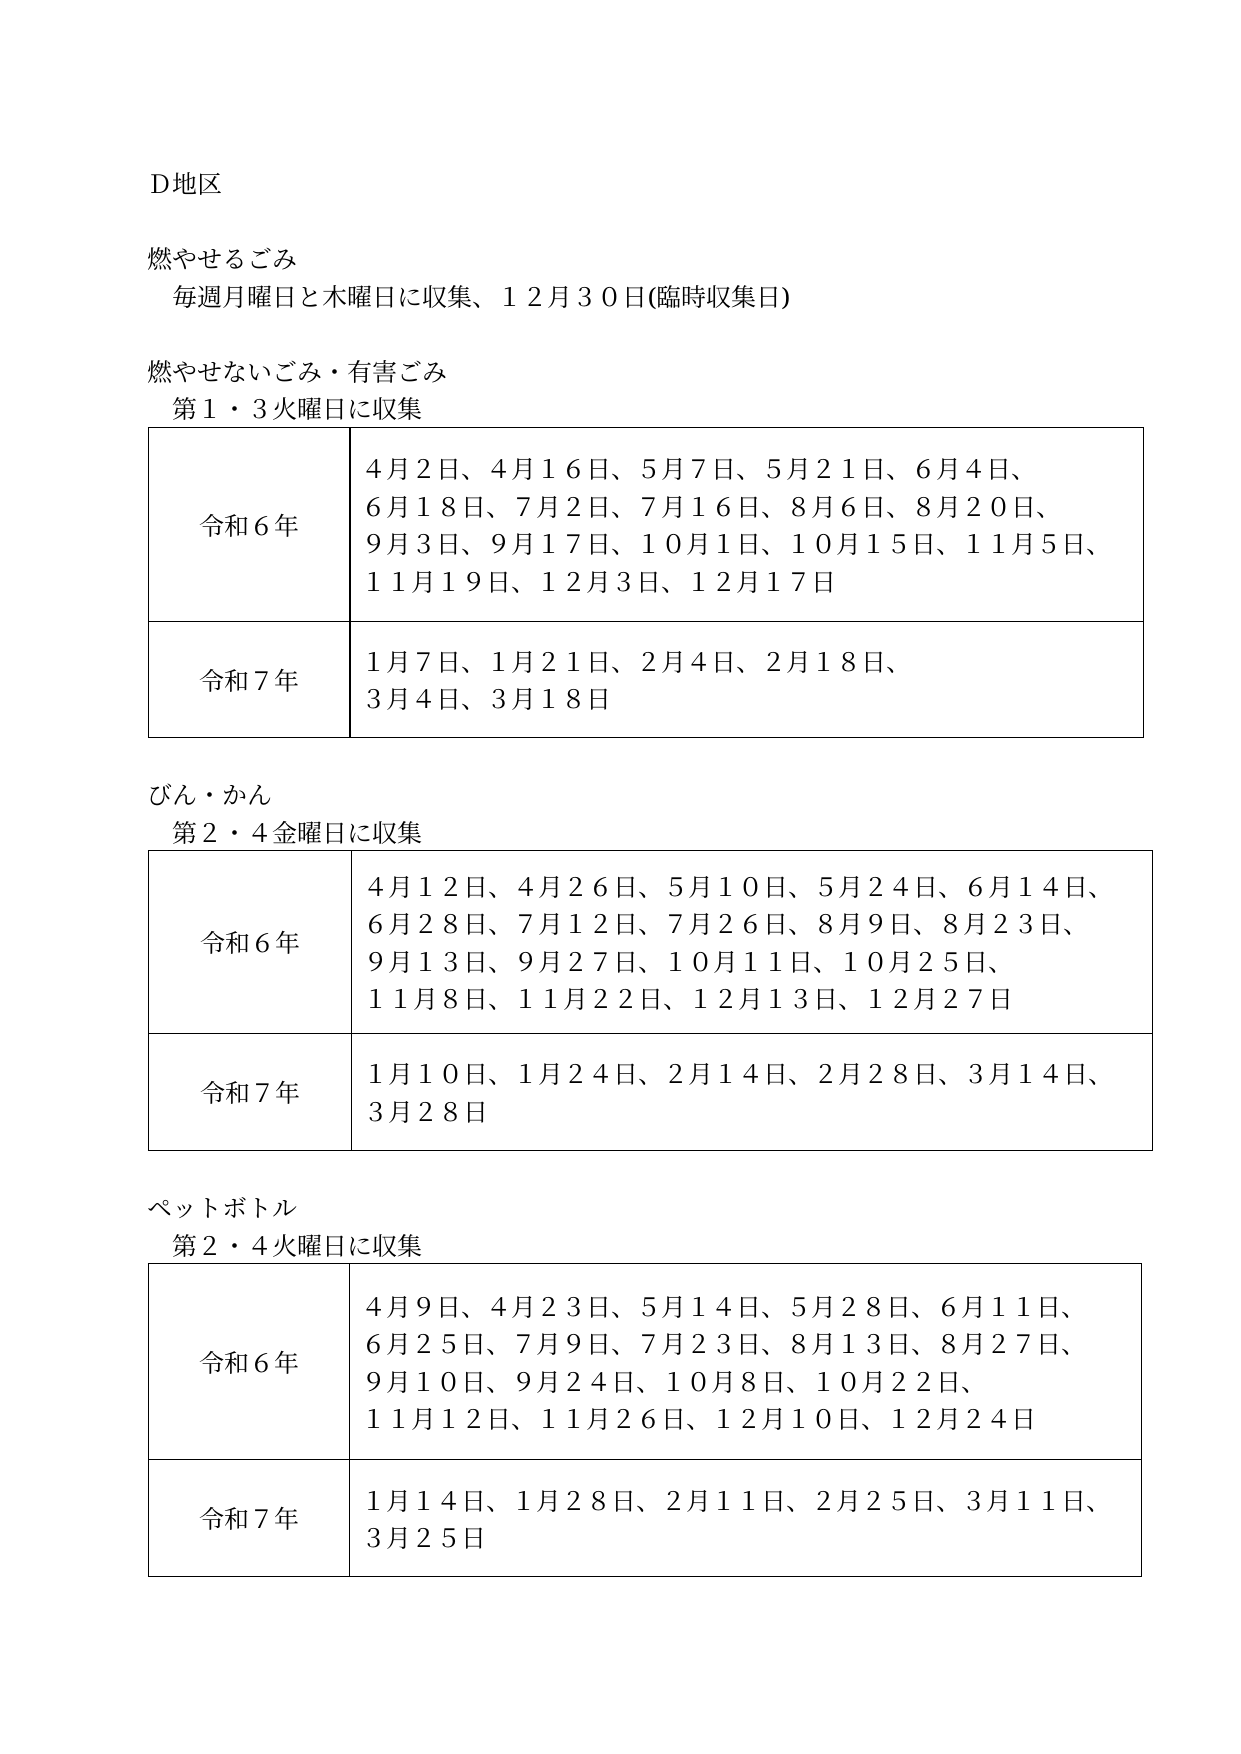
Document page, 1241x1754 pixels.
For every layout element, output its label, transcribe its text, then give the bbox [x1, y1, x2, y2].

table_cell １月７日、１月２１日、２月４日、２月１８日、 ３月４日、３月１８日 [351, 622, 1143, 737]
text 燃やせるごみ [148, 239, 1092, 277]
table_header ４月２日、４月１６日、５月７日、５月２１日、６月４日、 ６月１８日、７月２日、７月１６日、８月６日、８月２０日、 ９月３日、９月１７日、１０月１日、１０月１５日、１１月５日、 １１月１９日、１２月３日、１２月１７日 [351, 428, 1143, 621]
table_header ４月１２日、４月２６日、５月１０日、５月２４日、６月１４日、 ６月２８日、７月１２日、７月２６日、８月９日、８月２３日、 ９月１３日、９月２７日、１０月１１日、１０月２５日、 １１月８日、１１月２２日、１２月１３日、１２月２７日 [352, 851, 1152, 1032]
table_header 令和６年 [149, 428, 349, 621]
table_cell １月１４日、１月２８日、２月１１日、２月２５日、３月１１日、 ３月２５日 [350, 1460, 1141, 1576]
text びん・かん [148, 775, 1092, 813]
text 第１・３火曜日に収集 [148, 389, 1092, 427]
table_cell １月１０日、１月２４日、２月１４日、２月２８日、３月１４日、 ３月２８日 [352, 1034, 1152, 1149]
text 第２・４火曜日に収集 [148, 1226, 1092, 1263]
table_header 令和６年 [149, 1264, 349, 1459]
text 毎週月曜日と木曜日に収集、１２月３０日(臨時収集日) [148, 277, 1092, 314]
text ペットボトル [148, 1188, 1092, 1226]
table_cell 令和７年 [149, 1034, 351, 1149]
table_header ４月９日、４月２３日、５月１４日、５月２８日、６月１１日、 ６月２５日、７月９日、７月２３日、８月１３日、８月２７日、 ９月１０日、９月２４日、１０月８日、１０月２２日、 １１月１２日、１１月２６日、１２月１０日、１２月２４日 [350, 1264, 1141, 1459]
table_cell 令和７年 [149, 1460, 349, 1576]
table_cell 令和７年 [149, 622, 349, 737]
text Ｄ地区 [148, 164, 1092, 202]
text 第２・４金曜日に収集 [148, 813, 1092, 850]
table_header 令和６年 [149, 851, 351, 1032]
text 燃やせないごみ・有害ごみ [148, 352, 1092, 389]
